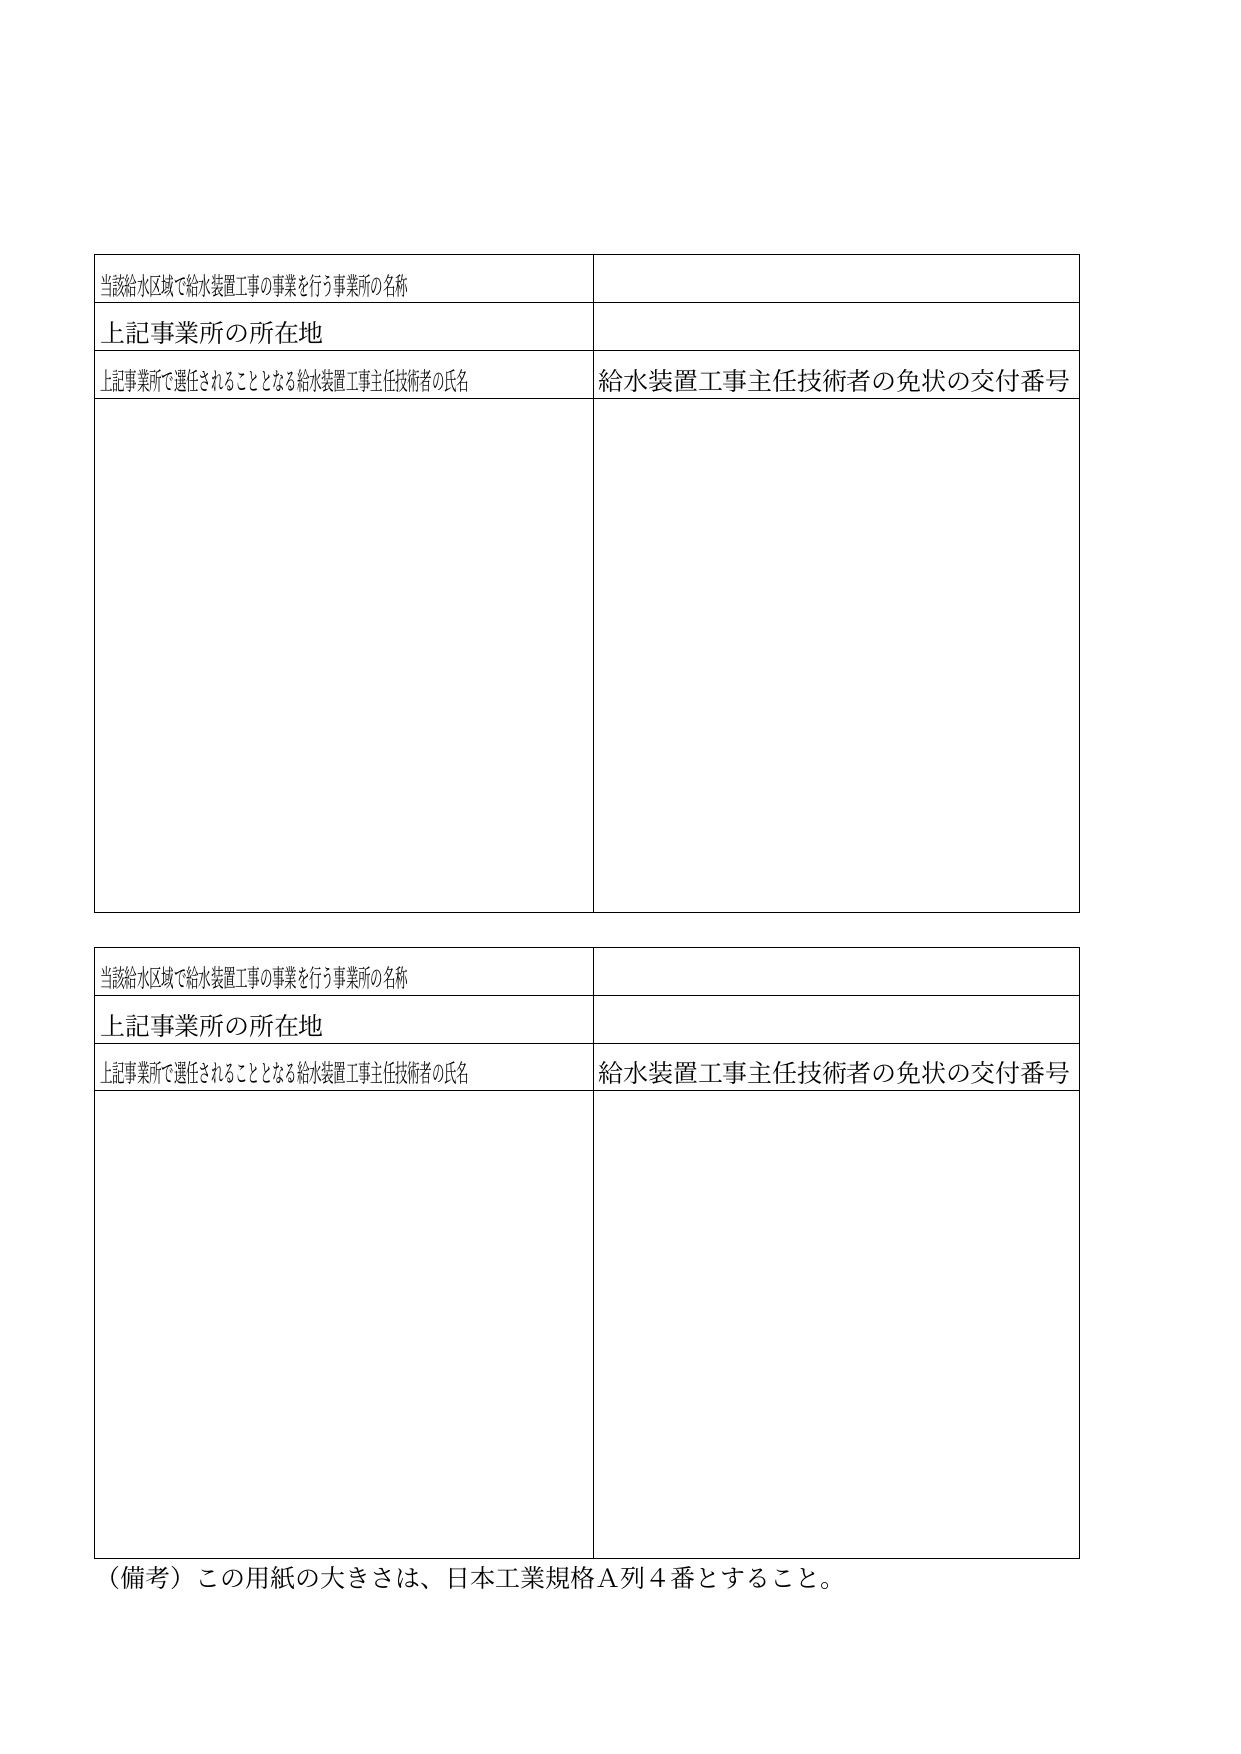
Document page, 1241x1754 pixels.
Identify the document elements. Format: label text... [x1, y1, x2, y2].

table_cell 上記事業所で選任されることとなる給水装置工事主任技術者の氏名 [95, 1044, 593, 1090]
table_cell 上記事業所の所在地 [95, 303, 593, 350]
table_cell 上記事業所の所在地 [95, 996, 593, 1042]
text （備考）この用紙の大きさは、日本工業規格Ａ列４番とすること。 [89, 1559, 1152, 1595]
table_cell [594, 1091, 1079, 1558]
table_cell [95, 399, 593, 912]
table_cell 給水装置工事主任技術者の免状の交付番号 [594, 351, 1079, 397]
table_cell [594, 303, 1079, 350]
table_cell [95, 1091, 593, 1558]
table_cell 上記事業所で選任されることとなる給水装置工事主任技術者の氏名 [95, 351, 593, 397]
table_header 当該給水区域で給水装置工事の事業を行う事業所の名称 [95, 948, 593, 995]
table_cell [594, 996, 1079, 1042]
table_header [594, 948, 1079, 995]
table_header [594, 255, 1079, 302]
table_header 当該給水区域で給水装置工事の事業を行う事業所の名称 [95, 255, 593, 302]
table_cell 給水装置工事主任技術者の免状の交付番号 [594, 1044, 1079, 1090]
table_cell [594, 399, 1079, 912]
